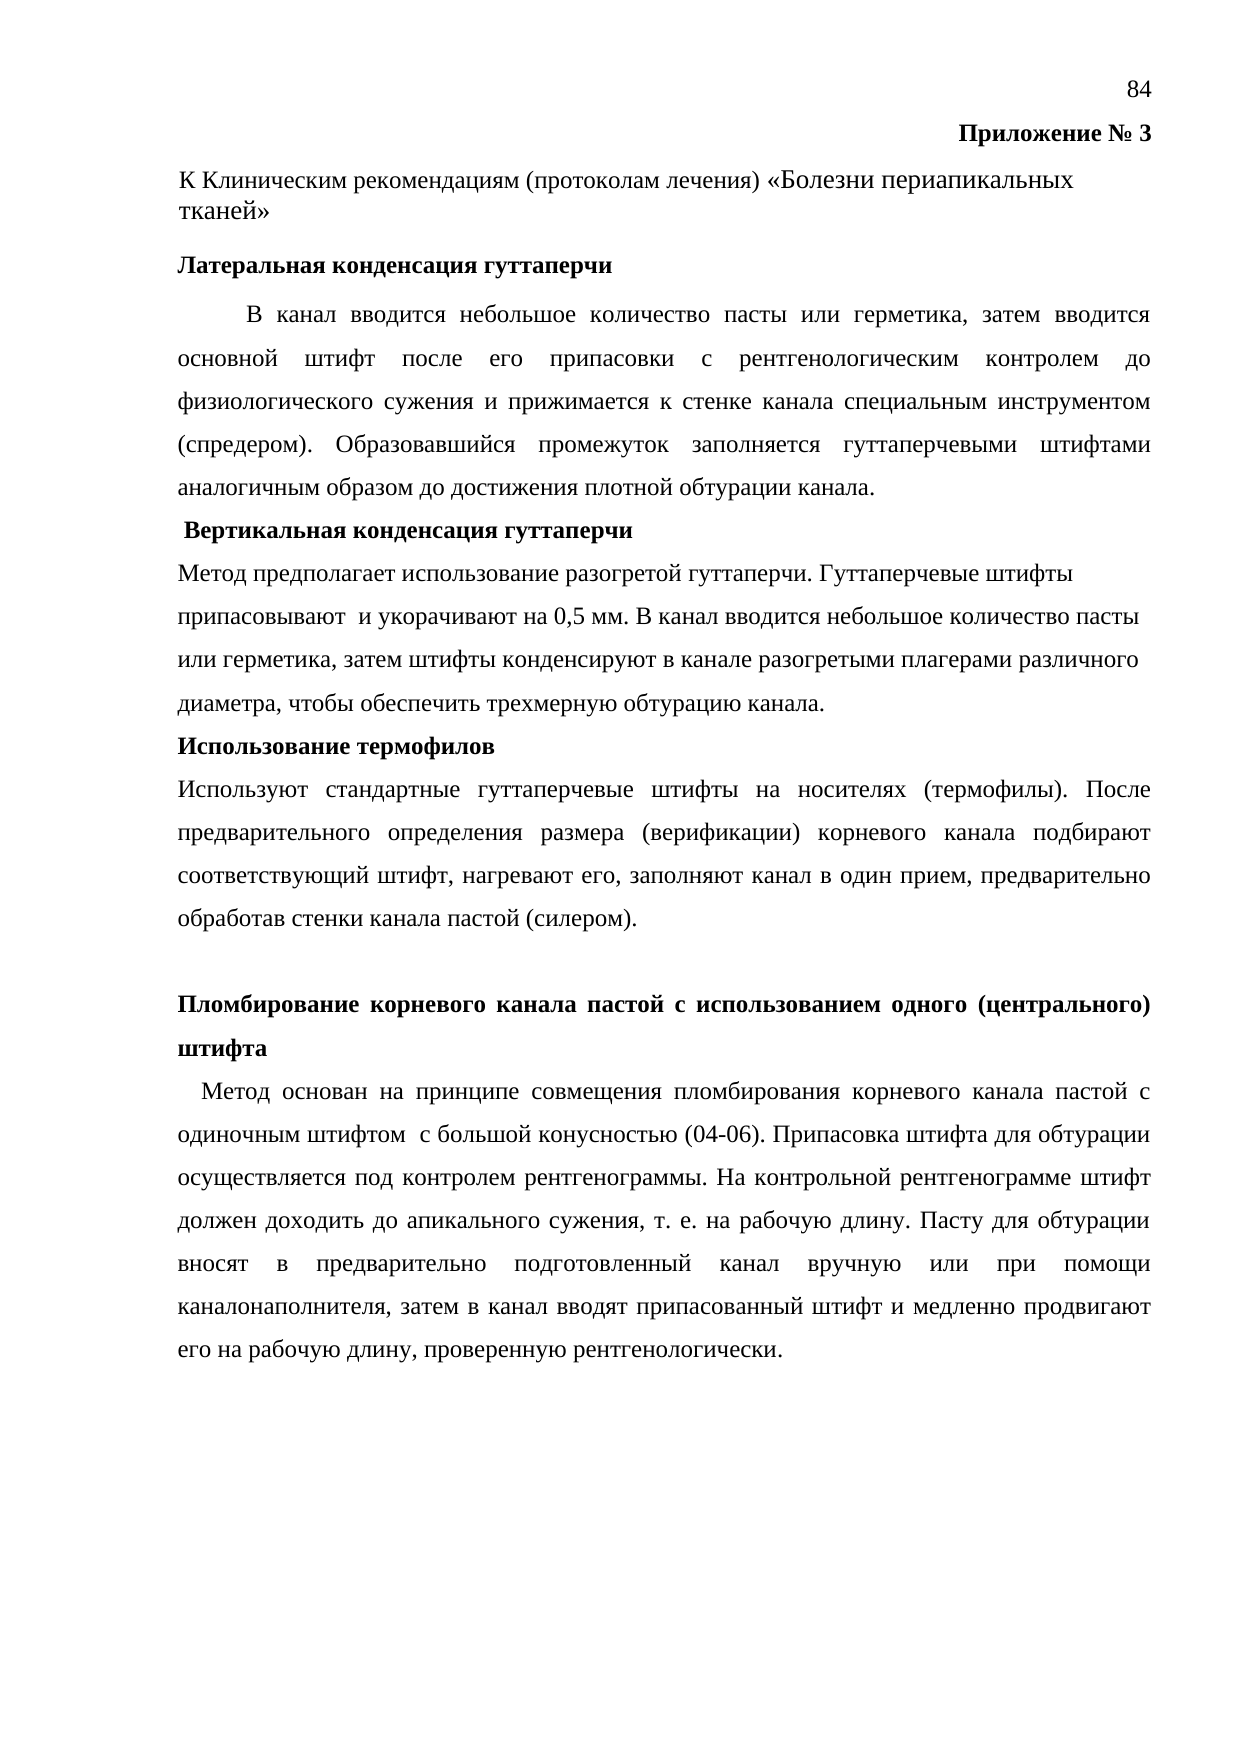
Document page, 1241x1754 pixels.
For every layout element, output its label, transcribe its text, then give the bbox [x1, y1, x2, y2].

text Метод предполагает использование разогретой гуттаперчи. Гуттаперчевые штифты припасовывают и укорачивают на . В канал вводится небольшое количество пасты или герметика, затем штифты конденсируют в канале разогретыми плагерами различного диаметра, чтобы обеспечить трехмерную обтурацию канала. [177, 558, 1152, 716]
subtitle Латеральная конденсация гуттаперчи [177, 250, 1152, 279]
text Пломбирование корневого канала пастой с использованием одного (центрального) штифта [177, 989, 1152, 1061]
text Использование термофилов [177, 731, 1152, 759]
subtitle К Клиническим рекомендациям (протоколам лечения) «Болезни периапикальных тканей» [179, 163, 1150, 225]
text В канал вводится небольшое количество пасты или герметика, затем вводится основной штифт после его припасовки с рентгенологическим контролем до физиологического сужения и прижимается к стенке канала специальным инструментом (спредером). Образовавшийся промежуток заполняется гуттаперчевыми штифтами аналогичным образом до достижения плотной обтурации канала. [177, 299, 1152, 501]
text Вертикальная конденсация гуттаперчи [177, 515, 1152, 544]
text Используют стандартные гуттаперчевые штифты на носителях (термофилы). После предварительного определения размера (верификации) корневого канала подбирают соответствующий штифт, нагревают его, заполняют канал в один прием, предварительно обработав стенки канала пастой (силером). [177, 774, 1152, 932]
text Метод основан на принципе совмещения пломбирования корневого канала пастой с одиночным штифтом с большой конусностью (04-06). Припасовка штифта для обтурации осуществляется под контролем рентгенограммы. На контрольной рентгенограмме штифт должен доходить до апикального сужения, т. е. на рабочую длину. Пасту для обтурации вносят в предварительно подготовленный канал вручную или при помощи каналонаполнителя, затем в канал вводят припасованный штифт и медленно продвигают его на рабочую длину, проверенную рентгенологически. [177, 1076, 1152, 1363]
text Приложение № 3 [177, 118, 1152, 147]
